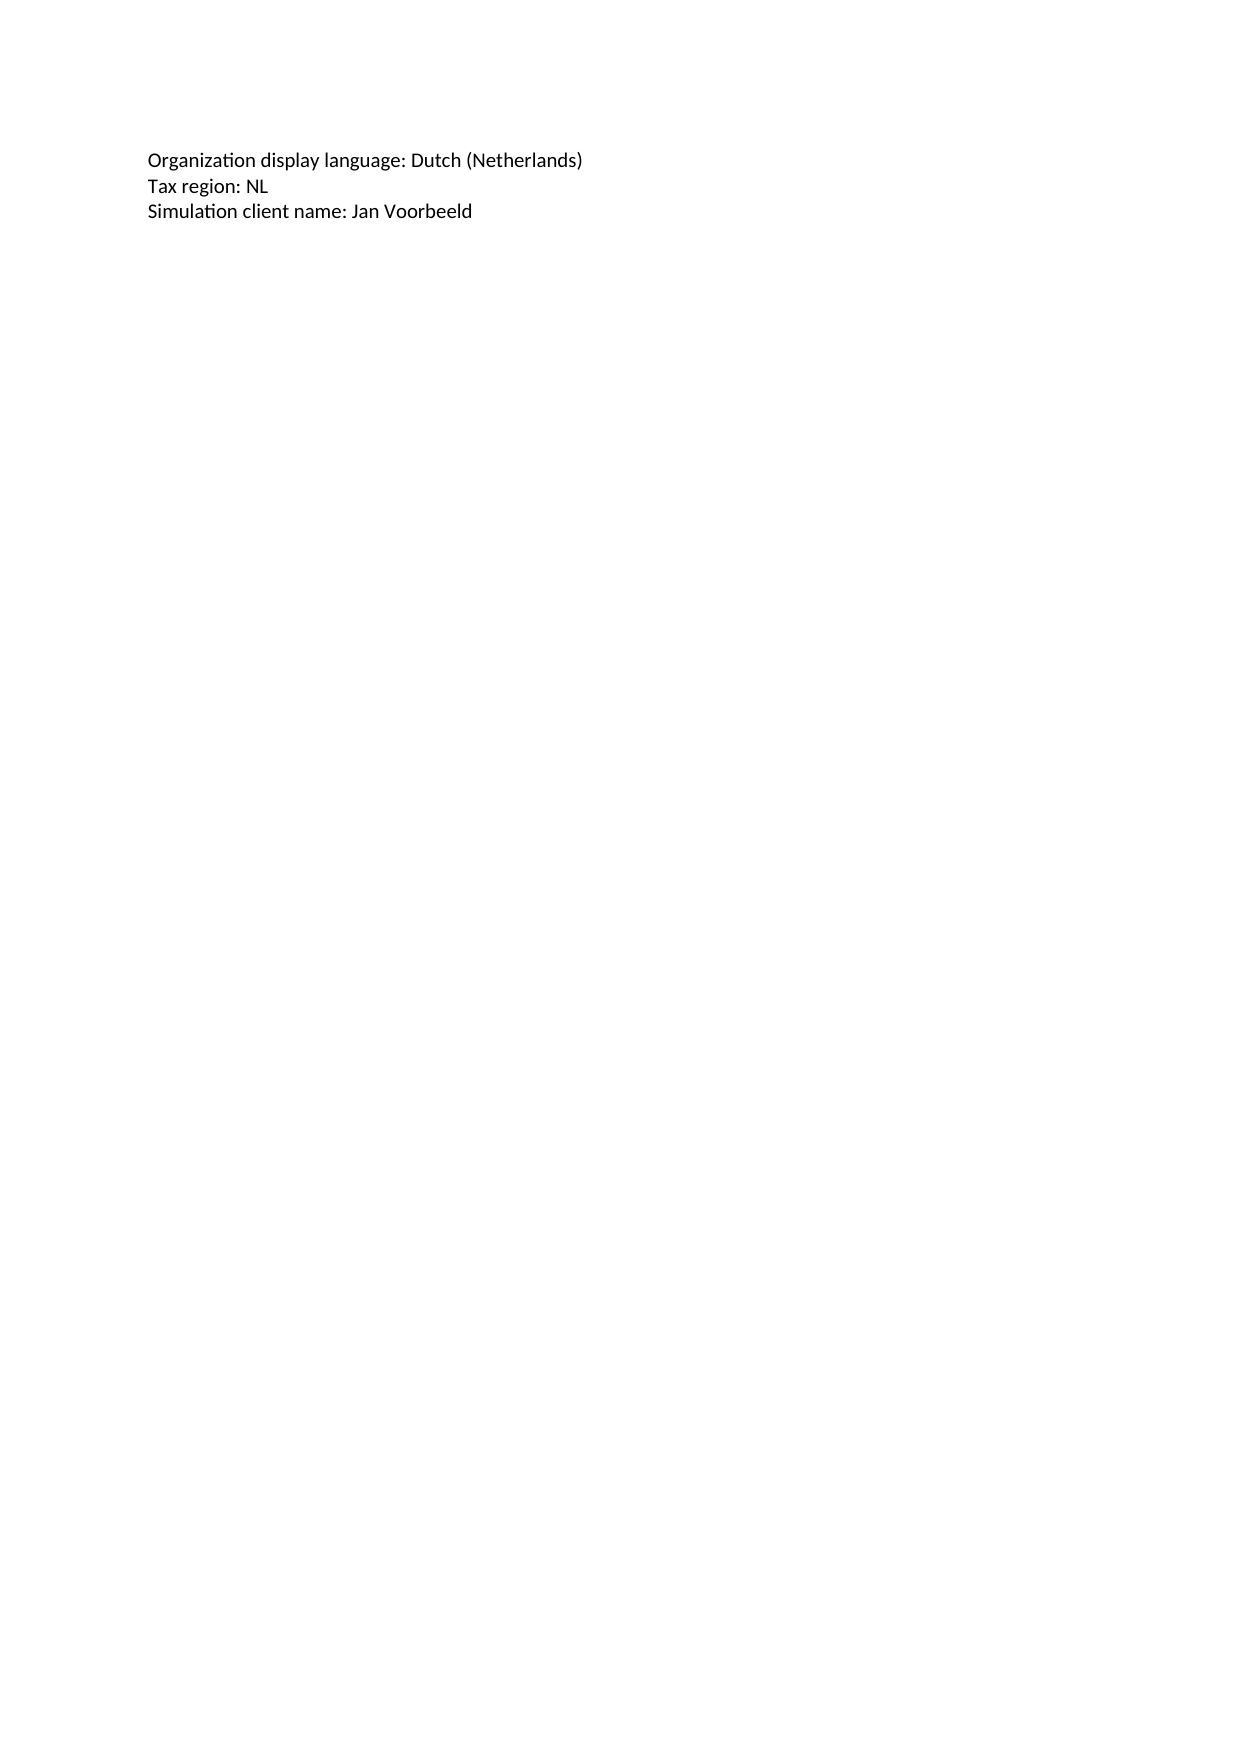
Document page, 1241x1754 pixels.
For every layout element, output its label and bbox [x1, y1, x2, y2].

text [148, 148, 1093, 224]
